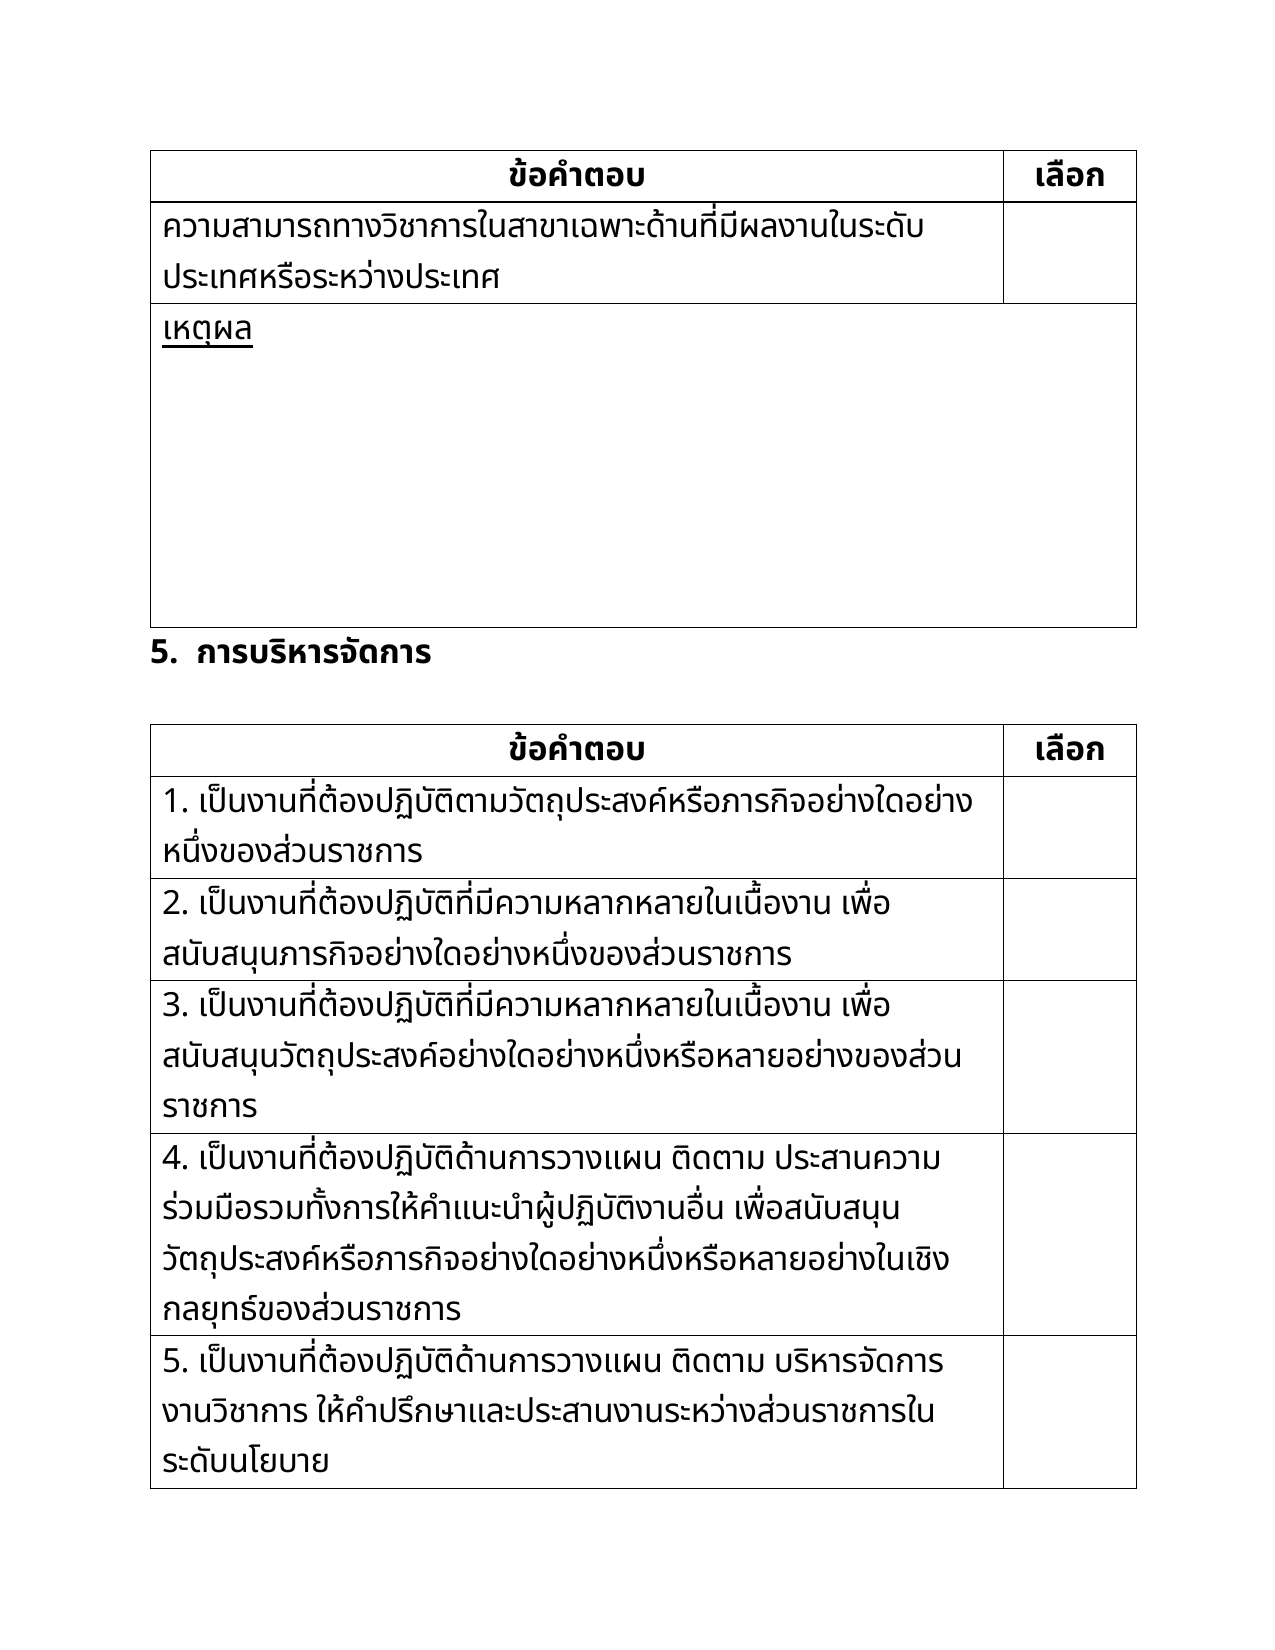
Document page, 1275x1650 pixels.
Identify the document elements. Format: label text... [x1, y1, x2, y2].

text 5. การบริหารจัดการ [150, 628, 1125, 679]
table_header เลือก [1004, 725, 1136, 776]
table_cell [1004, 777, 1136, 878]
table_cell [1004, 981, 1136, 1132]
table_header ข้อคำตอบ [151, 151, 1003, 201]
table_cell 3. เป็นงานที่ต้องปฏิบัติที่มีความหลากหลายในเนื้องาน เพื่อสนับสนุนวัตถุประสงค์อย่างใดอย่างหนึ่งหรือหลายอย่างของส่วนราชการ [151, 981, 1003, 1132]
table_cell 1. เป็นงานที่ต้องปฏิบัติตามวัตถุประสงค์หรือภารกิจอย่างใดอย่างหนึ่งของส่วนราชการ [151, 777, 1003, 878]
table_header ข้อคำตอบ [151, 725, 1003, 776]
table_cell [151, 203, 1003, 303]
table_cell [1004, 203, 1136, 303]
table_cell 5. เป็นงานที่ต้องปฏิบัติด้านการวางแผน ติดตาม บริหารจัดการงานวิชาการ ให้คำปรึกษาและประสานงานระหว่างส่วนราชการในระดับนโยบาย [151, 1336, 1003, 1488]
table_cell [1004, 1336, 1136, 1488]
table_cell 4. เป็นงานที่ต้องปฏิบัติด้านการวางแผน ติดตาม ประสานความร่วมมือรวมทั้งการให้คำแนะนำผู้ปฏิบัติงานอื่น เพื่อสนับสนุนวัตถุประสงค์หรือภารกิจอย่างใดอย่างหนึ่งหรือหลายอย่างในเชิง กลยุทธ์ของส่วนราชการ [151, 1134, 1003, 1335]
table_cell [1004, 1134, 1136, 1335]
table_cell 2. เป็นงานที่ต้องปฏิบัติที่มีความหลากหลายในเนื้องาน เพื่อสนับสนุนภารกิจอย่างใดอย่างหนึ่งของส่วนราชการ [151, 879, 1003, 980]
table_cell เหตุผล [151, 304, 1136, 627]
table_header เลือก [1004, 151, 1136, 201]
table_cell [1004, 879, 1136, 980]
